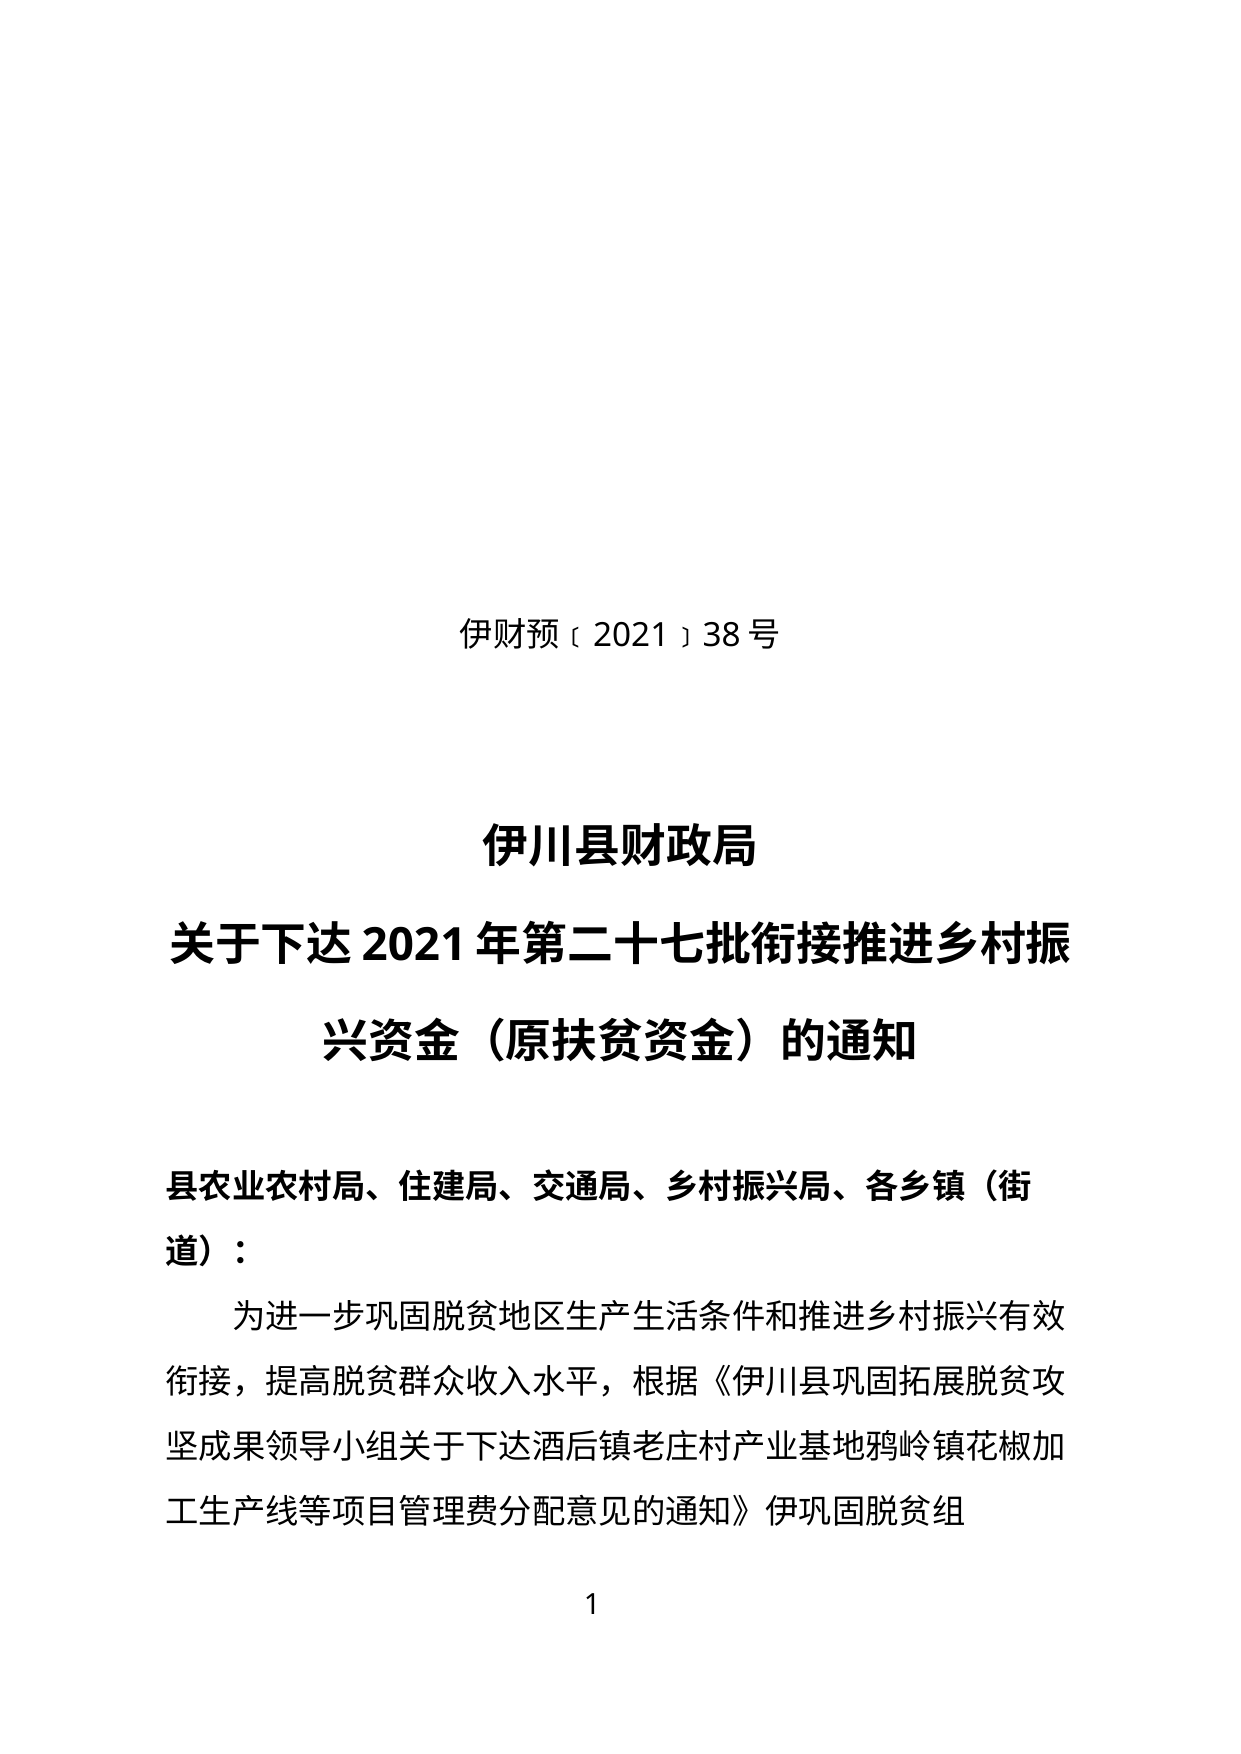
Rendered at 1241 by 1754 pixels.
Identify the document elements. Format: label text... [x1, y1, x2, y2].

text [165, 1282, 1075, 1542]
text 伊川县财政局 [165, 794, 1075, 892]
text 关于下达2021年第二十七批衔接推进乡村振兴资金（原扶贫资金）的通知 [165, 892, 1075, 1087]
text 县农业农村局、住建局、交通局、乡村振兴局、各乡镇（街道）： [165, 1152, 1075, 1282]
text 伊财预﹝2021﹞38号 [165, 599, 1075, 664]
